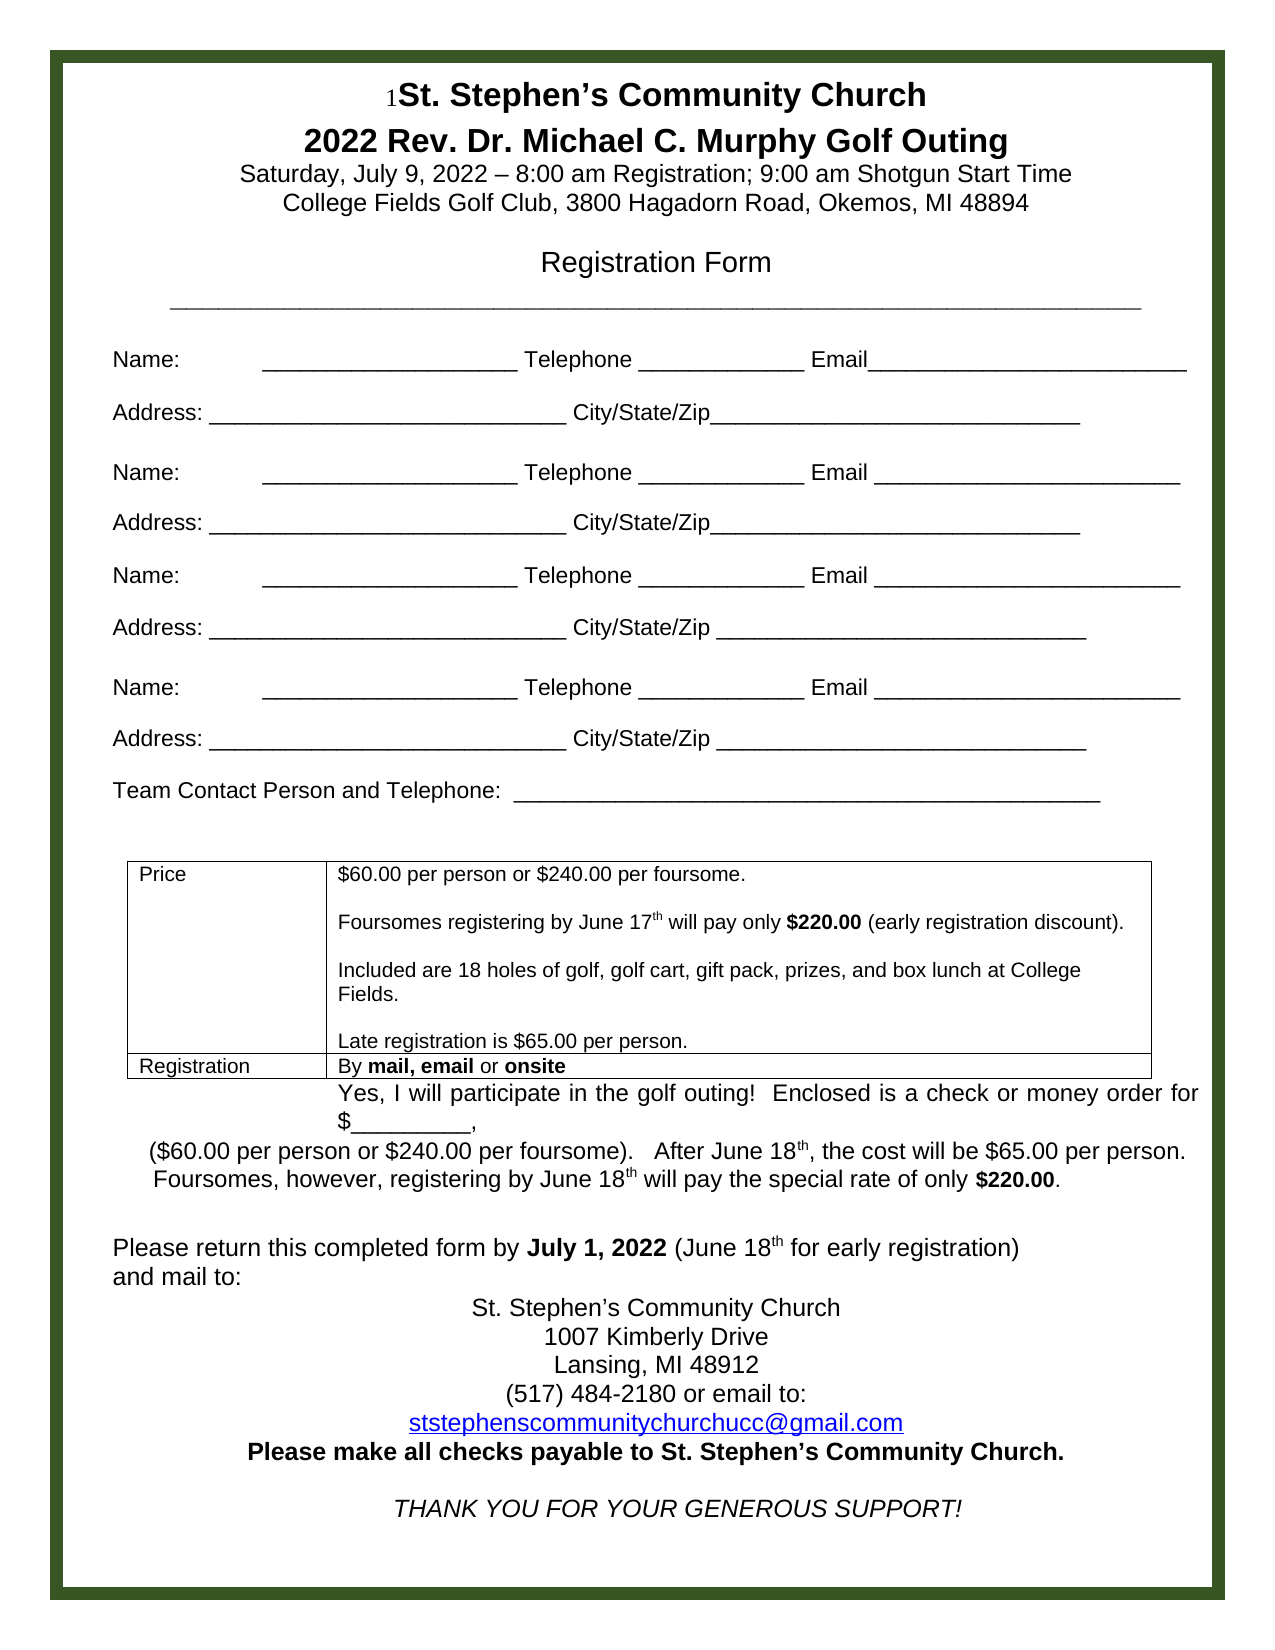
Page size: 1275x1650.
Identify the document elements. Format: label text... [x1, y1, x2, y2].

text Lansing, MI 48912 [112, 1350, 1200, 1379]
text (517) 484-2180 or email to: [112, 1379, 1200, 1408]
text THANK YOU FOR YOUR GENEROUS SUPPORT! [337, 1494, 1200, 1523]
table_header $60.00 per person or $240.00 per foursome. Foursomes registering by June 17th will pay only $220.00 (early registration discount). Included are 18 holes of golf, golf cart, gift pack, prizes, and box lunch at College Fields. Late registration is $65.00 per person. [327, 862, 1151, 1053]
text Name: ____________________ Telephone _____________ Email ________________________ [112, 562, 1200, 588]
text Address: ____________________________ City/State/Zip _____________________________ [112, 614, 1200, 641]
subtitle 2022 Rev. Dr. Michael C. Murphy Golf Outing [112, 121, 1200, 159]
text ____________________________________________________________ [112, 279, 1200, 312]
text Saturday, July 9, 2022 – 8:00 am Registration; 9:00 am Shotgun Start Time [112, 159, 1200, 188]
text 1007 Kimberly Drive [112, 1321, 1200, 1350]
text and mail to: [112, 1262, 1200, 1290]
text Address: ____________________________ City/State/Zip _____________________________ [112, 724, 1200, 751]
table_cell Registration [128, 1054, 326, 1078]
table_cell By mail, email or onsite [327, 1054, 1151, 1078]
table_header Price [128, 862, 326, 1053]
text Please make all checks payable to St. Stephen’s Community Church. [112, 1436, 1200, 1465]
text College Fields Golf Club, 3800 Hagadorn Road, Okemos, MI 48894 [112, 188, 1200, 217]
text St. Stephen’s Community Church [112, 75, 1200, 113]
text Name: ____________________ Telephone _____________ Email ________________________ [112, 674, 1200, 701]
text Address: ____________________________ City/State/Zip_____________________________ [112, 399, 1200, 425]
text ($60.00 per person or $240.00 per foursome). After June 18th, the cost will be $65.00 per person. [112, 1137, 1200, 1164]
text ststephenscommunitychurchucc@gmail.com [112, 1408, 1200, 1436]
text Yes, I will participate in the golf outing! Enclosed is a check or money order for $_________, [112, 871, 1200, 1134]
text Name: ____________________ Telephone _____________ Email ________________________ [112, 458, 1200, 485]
text St. Stephen’s Community Church [112, 1293, 1200, 1321]
text Team Contact Person and Telephone: ______________________________________________ [112, 777, 1200, 803]
text Please return this completed form by July 1, 2022 (June 18th for early registration) [112, 1233, 1200, 1262]
text Foursomes, however, registering by June 18th will pay the special rate of only $220.00. [112, 1164, 1200, 1192]
text Name: ____________________ Telephone _____________ Email_________________________ [112, 346, 1200, 372]
text Registration Form [112, 245, 1200, 279]
text Address: ____________________________ City/State/Zip_____________________________ [112, 509, 1200, 535]
